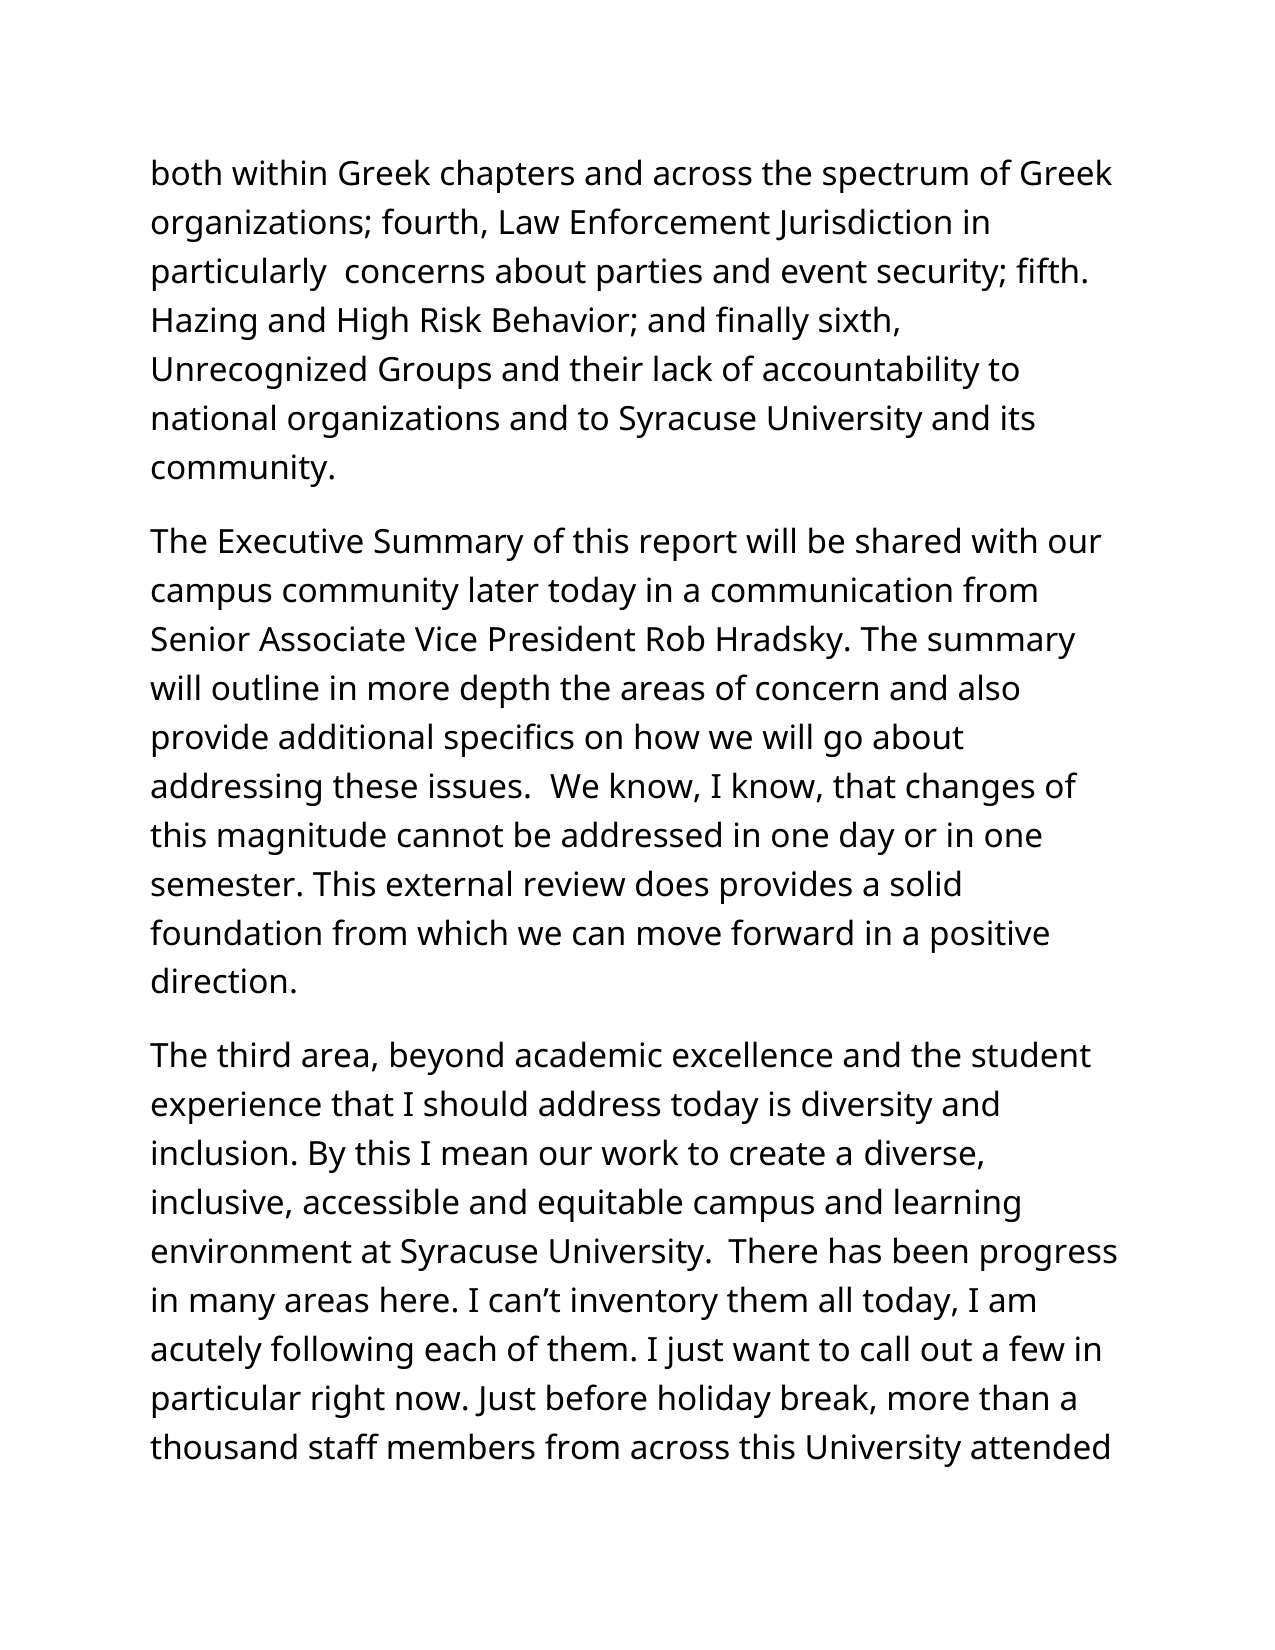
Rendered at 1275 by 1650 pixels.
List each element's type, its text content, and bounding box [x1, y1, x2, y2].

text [150, 150, 1125, 489]
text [150, 1032, 1125, 1469]
text The Executive Summary of this report will be shared with our campus community later today in a communication from Senior Associate Vice President Rob Hradsky. The summary will outline in more depth the areas of concern and also provide additional specifics on how we will go about addressing these issues. We know, I know, that changes of this magnitude cannot be addressed in one day or in one semester. This external review does provides a solid foundation from which we can move forward in a positive direction. [150, 518, 1125, 1004]
